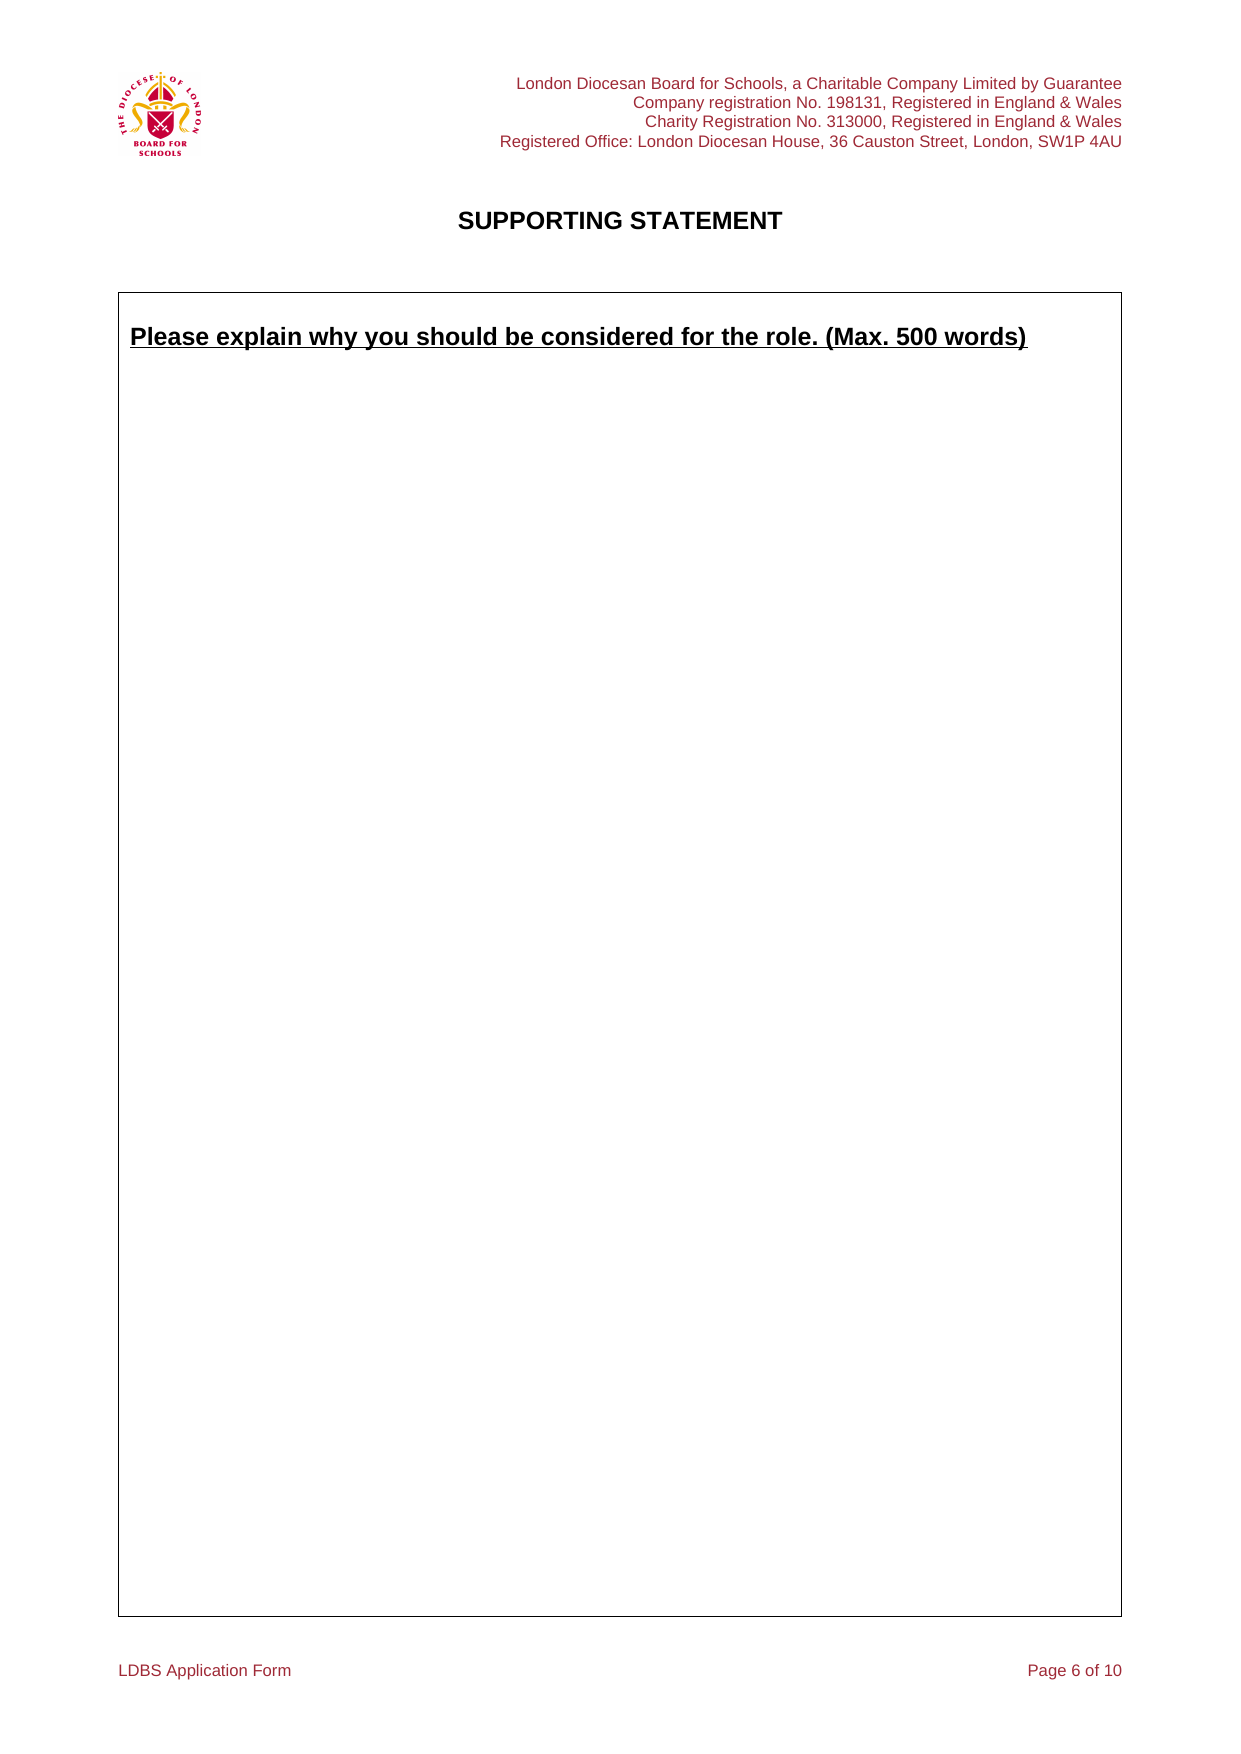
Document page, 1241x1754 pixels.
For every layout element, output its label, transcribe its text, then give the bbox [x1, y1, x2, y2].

text SUPPORTING STATEMENT [118, 206, 1122, 235]
picture [118, 72, 201, 156]
table_header Please explain why you should be considered for the role. (Max. 500 words) [119, 293, 1121, 1616]
